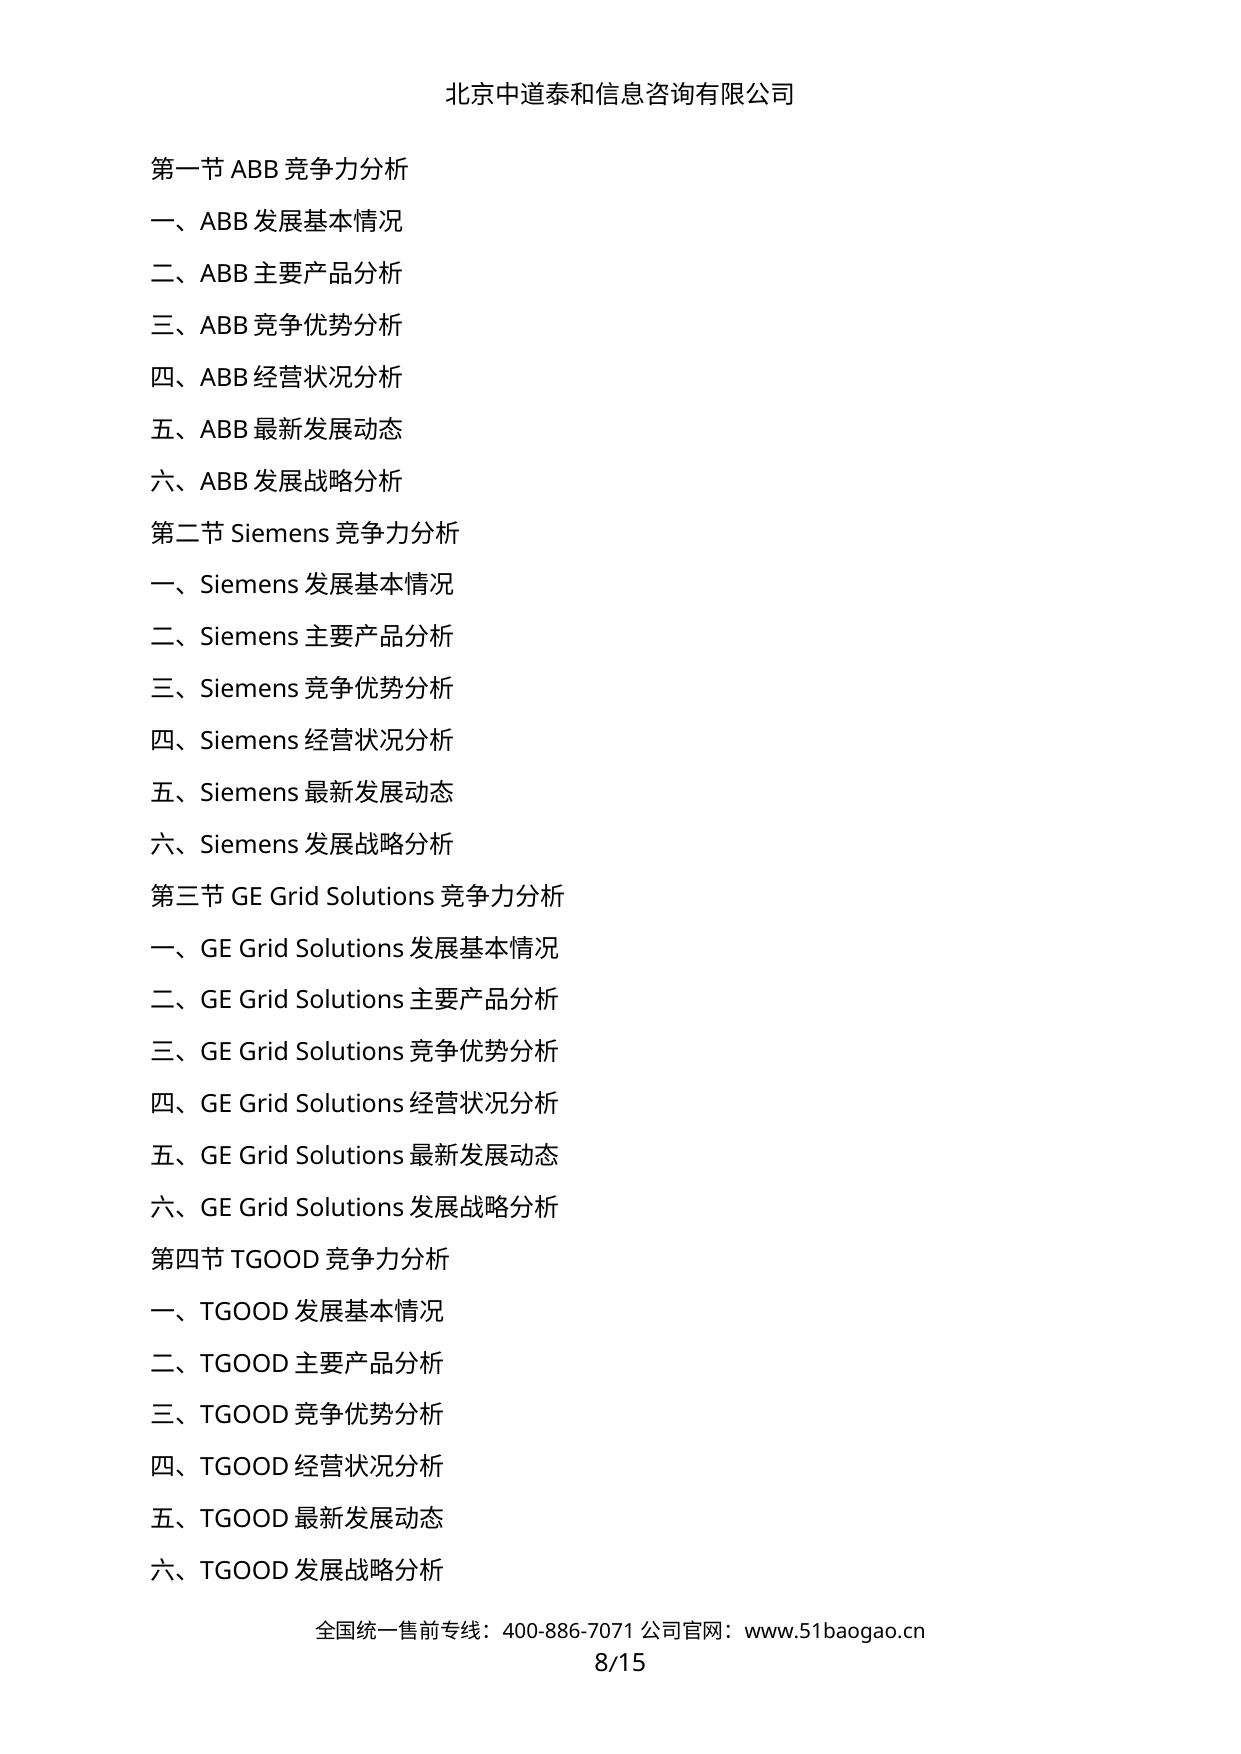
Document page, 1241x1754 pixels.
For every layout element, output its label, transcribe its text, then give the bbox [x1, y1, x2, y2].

text 一、Siemens发展基本情况 [150, 565, 1090, 601]
text 四、Siemens经营状况分析 [150, 721, 1090, 757]
text 一、GE Grid Solutions发展基本情况 [150, 928, 1090, 964]
text 五、Siemens最新发展动态 [150, 772, 1090, 809]
text 第四节 TGOOD竞争力分析 [150, 1239, 1090, 1276]
text 第二节 Siemens竞争力分析 [150, 513, 1090, 549]
text 四、TGOOD经营状况分析 [150, 1447, 1090, 1483]
text 二、ABB主要产品分析 [150, 254, 1090, 290]
text 五、TGOOD最新发展动态 [150, 1499, 1090, 1535]
text 三、TGOOD竞争优势分析 [150, 1395, 1090, 1431]
text 五、ABB最新发展动态 [150, 409, 1090, 446]
text 一、TGOOD发展基本情况 [150, 1291, 1090, 1327]
text 六、GE Grid Solutions发展战略分析 [150, 1187, 1090, 1224]
text 第一节 ABB竞争力分析 [150, 150, 1090, 186]
text 二、Siemens主要产品分析 [150, 617, 1090, 653]
text 一、ABB发展基本情况 [150, 202, 1090, 238]
text 六、Siemens发展战略分析 [150, 824, 1090, 861]
text 二、TGOOD主要产品分析 [150, 1343, 1090, 1379]
text 六、ABB发展战略分析 [150, 461, 1090, 497]
text 三、GE Grid Solutions竞争优势分析 [150, 1032, 1090, 1068]
text 五、GE Grid Solutions最新发展动态 [150, 1136, 1090, 1172]
text 四、ABB经营状况分析 [150, 357, 1090, 394]
text 三、ABB竞争优势分析 [150, 306, 1090, 342]
text 第三节 GE Grid Solutions竞争力分析 [150, 876, 1090, 912]
text 四、GE Grid Solutions经营状况分析 [150, 1084, 1090, 1120]
text 二、GE Grid Solutions主要产品分析 [150, 980, 1090, 1016]
text 三、Siemens竞争优势分析 [150, 669, 1090, 705]
text 六、TGOOD发展战略分析 [150, 1551, 1090, 1587]
